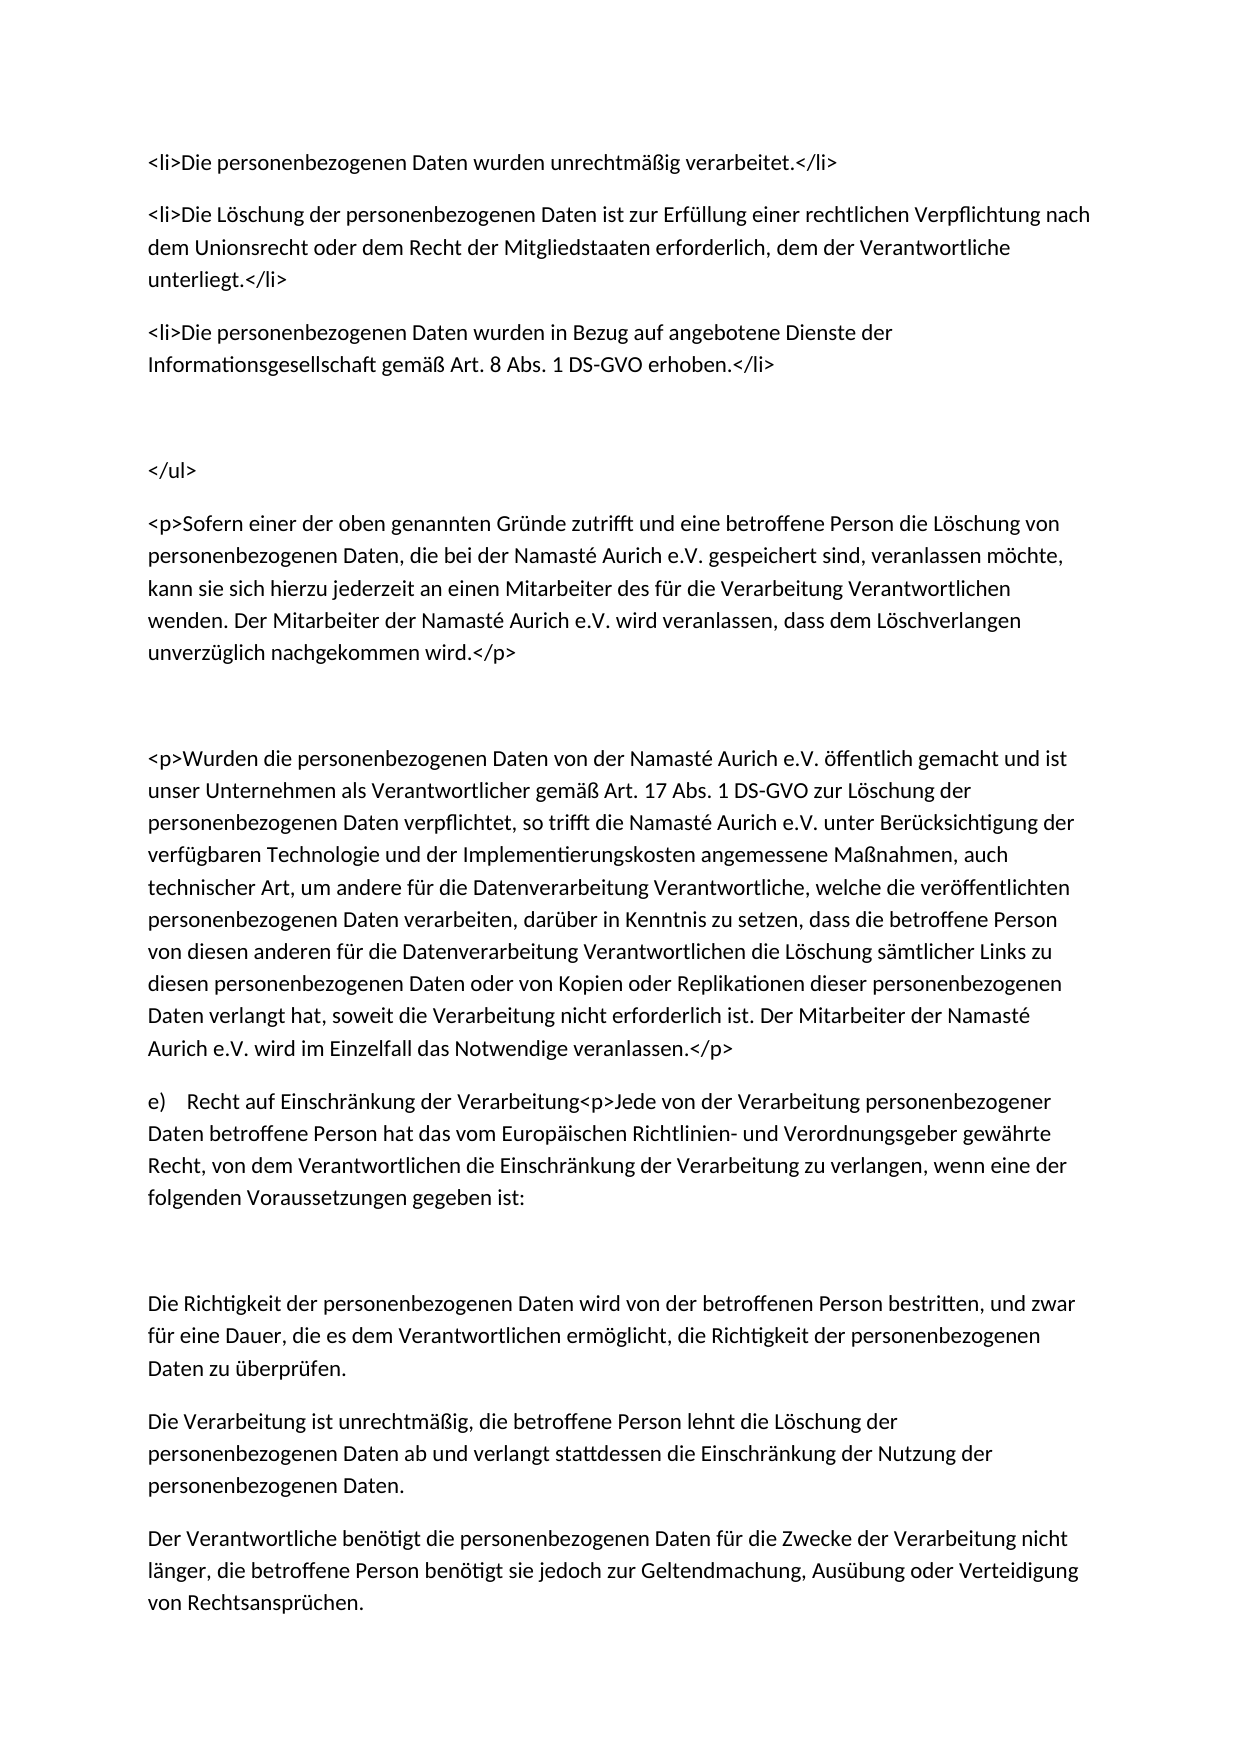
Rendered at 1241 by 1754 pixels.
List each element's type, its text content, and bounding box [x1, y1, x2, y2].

text </ul> [148, 456, 1093, 484]
text Die Verarbeitung ist unrechtmäßig, die betroffene Person lehnt die Löschung der personenbezogenen Daten ab und verlangt stattdessen die Einschränkung der Nutzung der personenbezogenen Daten. [148, 1407, 1093, 1499]
text <p>Sofern einer der oben genannten Gründe zutrifft und eine betroffene Person die Löschung von personenbezogenen Daten, die bei der Namasté Aurich e.V. gespeichert sind, veranlassen möchte, kann sie sich hierzu jederzeit an einen Mitarbeiter des für die Verarbeitung Verantwortlichen wenden. Der Mitarbeiter der Namasté Aurich e.V. wird veranlassen, dass dem Löschverlangen unverzüglich nachgekommen wird.</p> [148, 509, 1093, 666]
text <li>Die Löschung der personenbezogenen Daten ist zur Erfüllung einer rechtlichen Verpflichtung nach dem Unionsrecht oder dem Recht der Mitgliedstaaten erforderlich, dem der Verantwortliche unterliegt.</li> [148, 201, 1093, 293]
text Die Richtigkeit der personenbezogenen Daten wird von der betroffenen Person bestritten, und zwar für eine Dauer, die es dem Verantwortlichen ermöglicht, die Richtigkeit der personenbezogenen Daten zu überprüfen. [148, 1289, 1093, 1382]
text e) Recht auf Einschränkung der Verarbeitung<p>Jede von der Verarbeitung personenbezogener Daten betroffene Person hat das vom Europäischen Richtlinien- und Verordnungsgeber gewährte Recht, von dem Verantwortlichen die Einschränkung der Verarbeitung zu verlangen, wenn eine der folgenden Voraussetzungen gegeben ist: [148, 1087, 1093, 1211]
text <p>Wurden die personenbezogenen Daten von der Namasté Aurich e.V. öffentlich gemacht und ist unser Unternehmen als Verantwortlicher gemäß Art. 17 Abs. 1 DS-GVO zur Löschung der personenbezogenen Daten verpflichtet, so trifft die Namasté Aurich e.V. unter Berücksichtigung der verfügbaren Technologie und der Implementierungskosten angemessene Maßnahmen, auch technischer Art, um andere für die Datenverarbeitung Verantwortliche, welche die veröffentlichten personenbezogenen Daten verarbeiten, darüber in Kenntnis zu setzen, dass die betroffene Person von diesen anderen für die Datenverarbeitung Verantwortlichen die Löschung sämtlicher Links zu diesen personenbezogenen Daten oder von Kopien oder Replikationen dieser personenbezogenen Daten verlangt hat, soweit die Verarbeitung nicht erforderlich ist. Der Mitarbeiter der Namasté Aurich e.V. wird im Einzelfall das Notwendige veranlassen.</p> [148, 744, 1093, 1062]
text <li>Die personenbezogenen Daten wurden unrechtmäßig verarbeitet.</li> [148, 148, 1093, 176]
text <li>Die personenbezogenen Daten wurden in Bezug auf angebotene Dienste der Informationsgesellschaft gemäß Art. 8 Abs. 1 DS-GVO erhoben.</li> [148, 318, 1093, 378]
text Der Verantwortliche benötigt die personenbezogenen Daten für die Zwecke der Verarbeitung nicht länger, die betroffene Person benötigt sie jedoch zur Geltendmachung, Ausübung oder Verteidigung von Rechtsansprüchen. [148, 1524, 1093, 1617]
